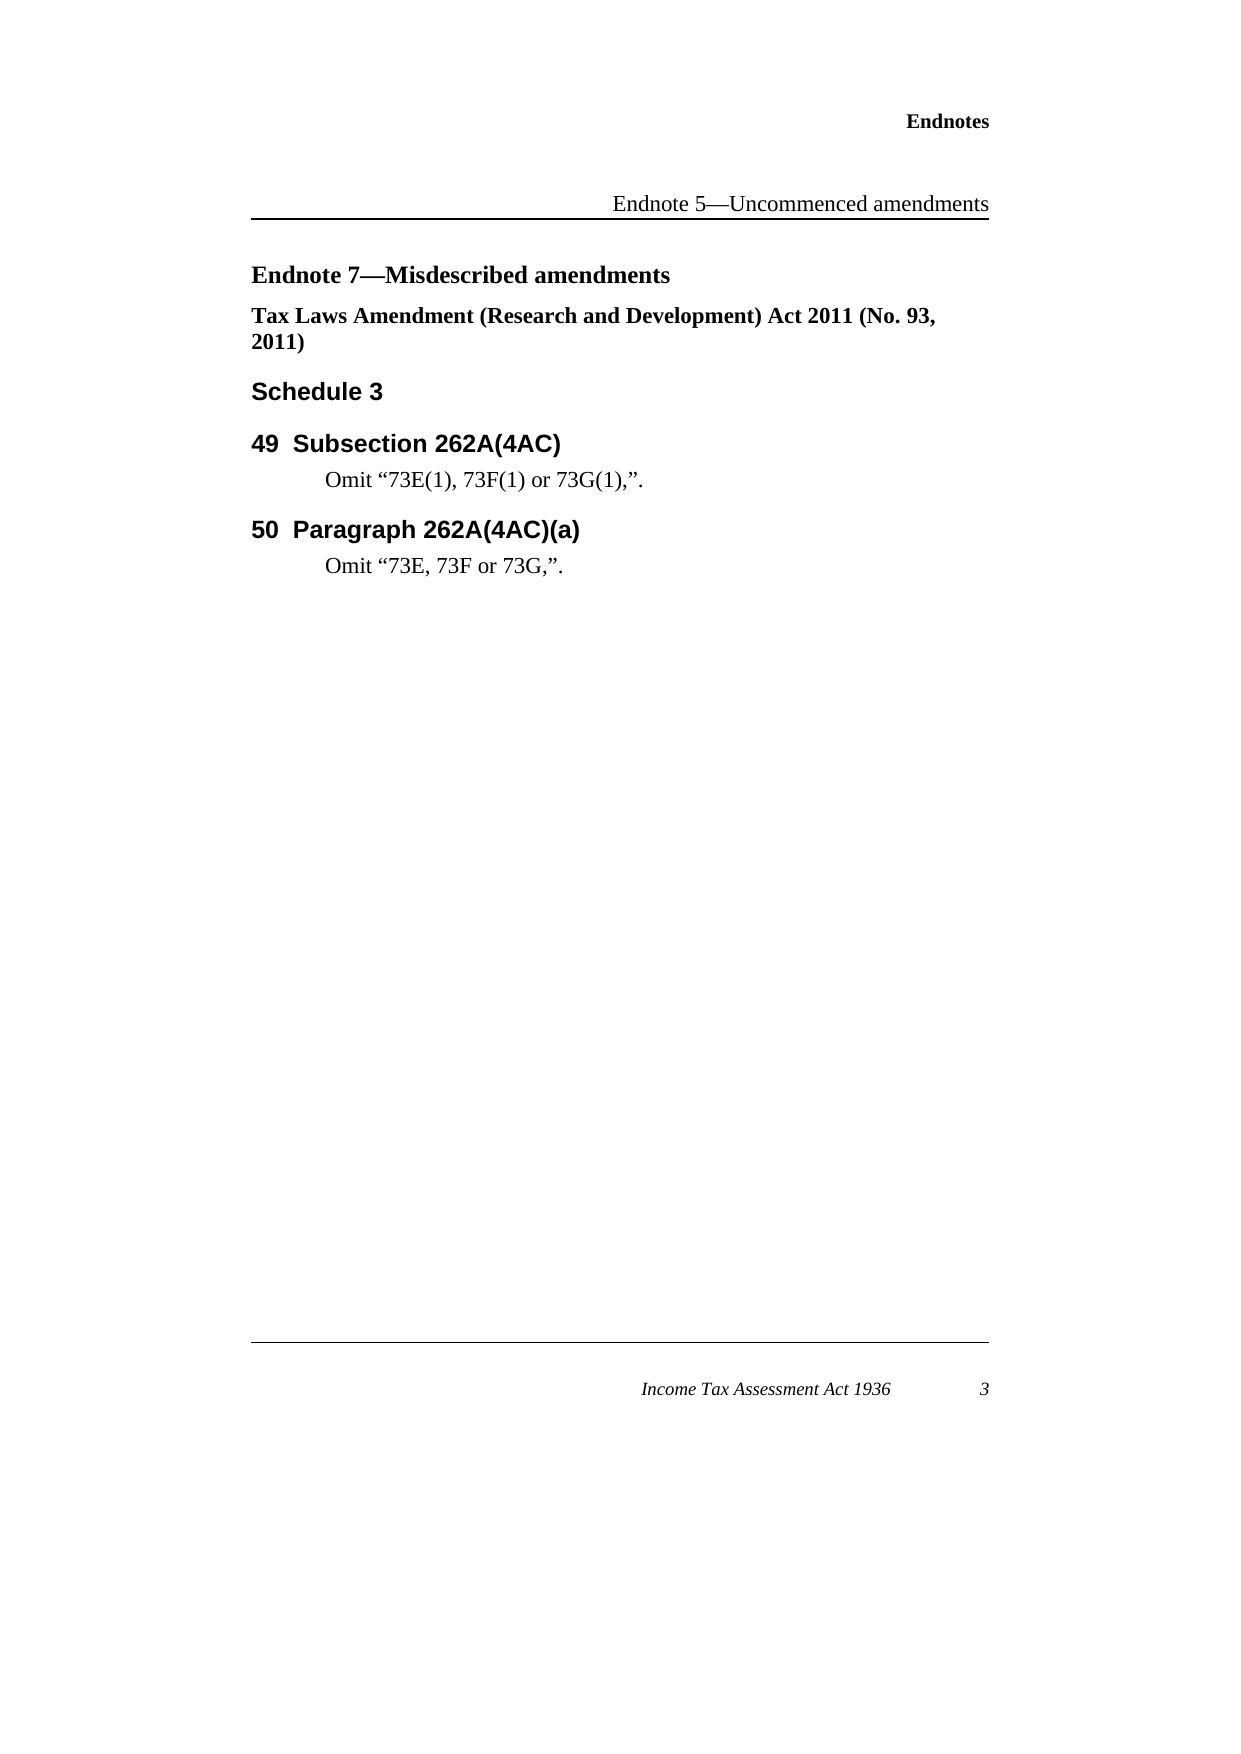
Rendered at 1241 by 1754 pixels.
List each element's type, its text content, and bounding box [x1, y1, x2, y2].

text Omit “73E(1), 73F(1) or 73G(1),”. [325, 466, 989, 492]
text 50 Paragraph 262A(4AC)(a) [251, 515, 989, 544]
text Schedule 3 [251, 377, 989, 406]
text 49 Subsection 262A(4AC) [251, 429, 989, 458]
text Omit “73E, 73F or 73G,”. [325, 552, 989, 579]
subtitle Tax Laws Amendment (Research and Development) Act 2011 (No. 93, 2011) [251, 302, 989, 354]
subtitle Endnote 7—Misdescribed amendments [251, 261, 989, 289]
